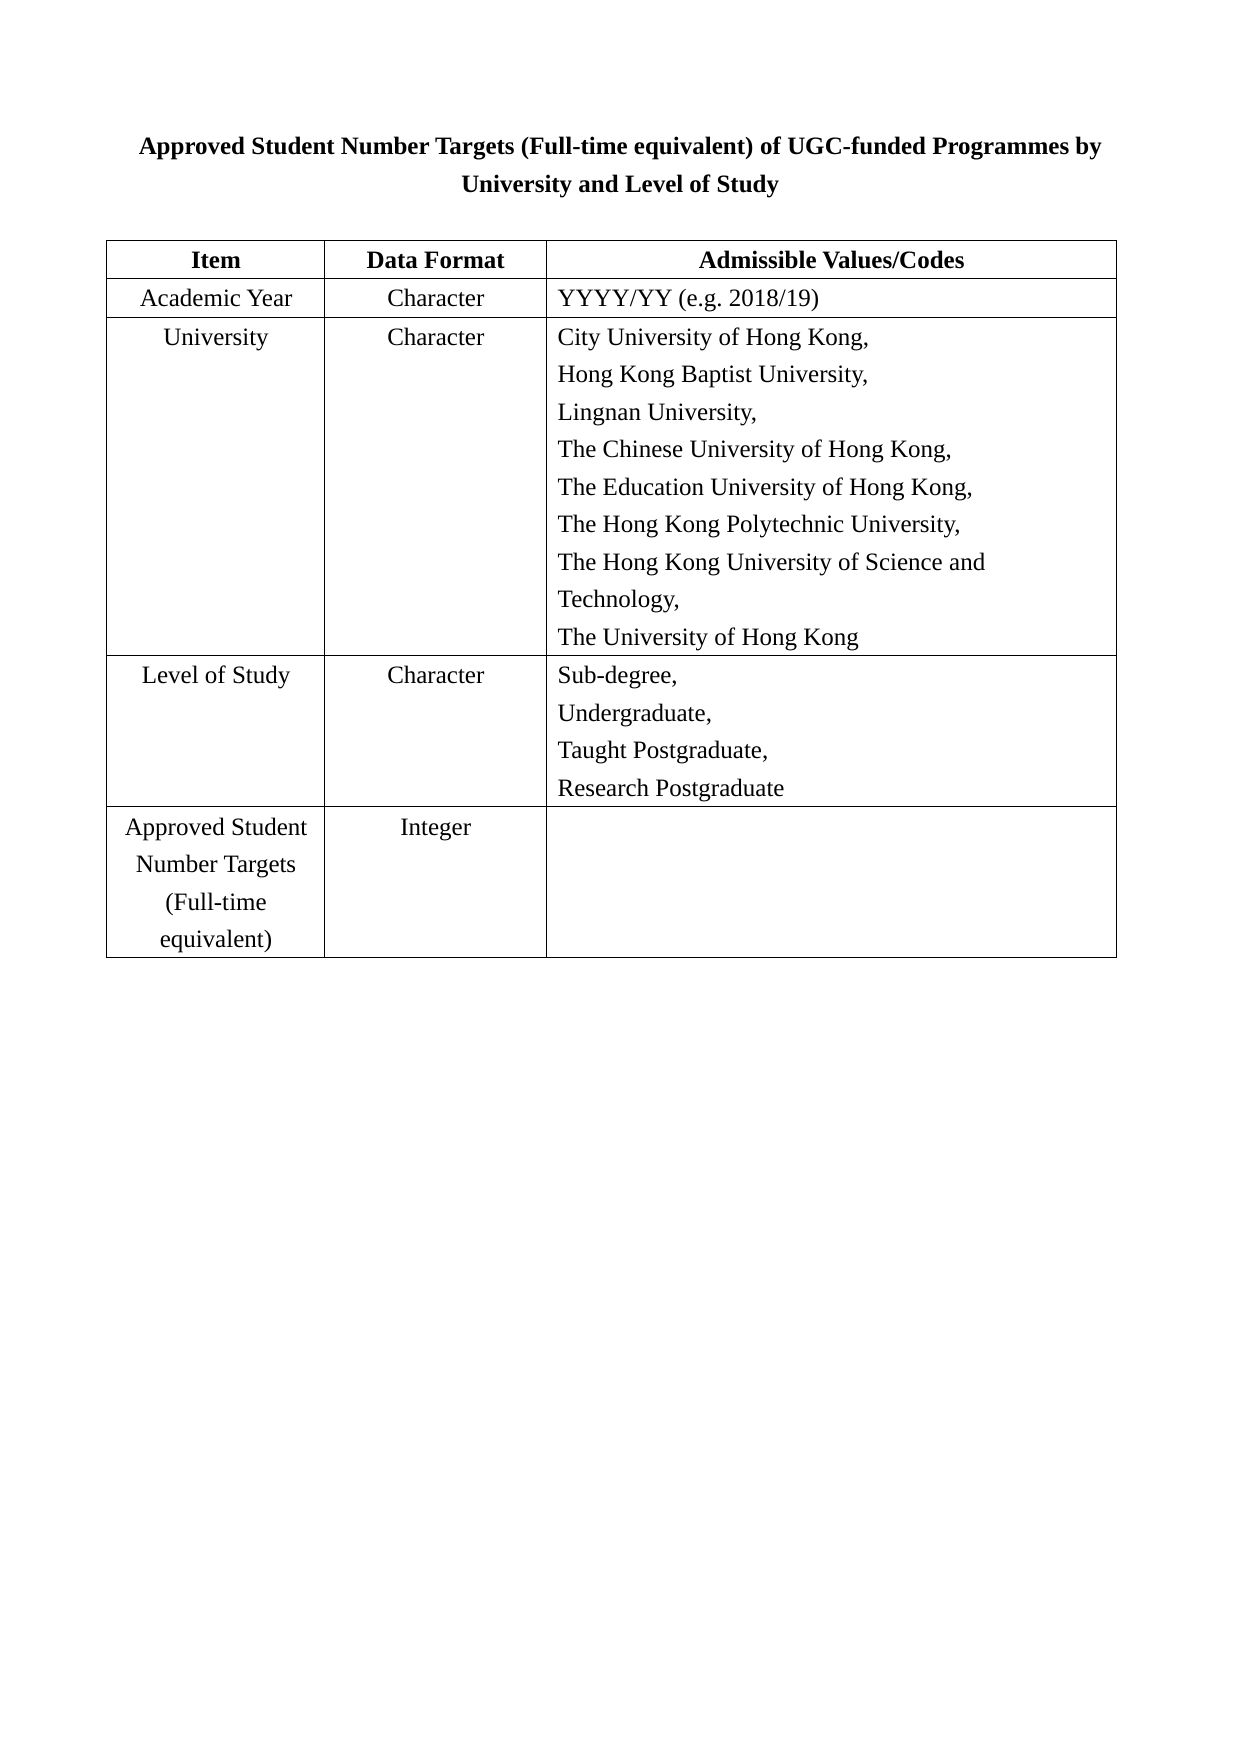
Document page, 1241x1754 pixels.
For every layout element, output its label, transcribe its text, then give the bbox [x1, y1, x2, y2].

table_cell YYYY/YY (e.g. 2018/19) [547, 279, 1116, 317]
table_cell Level of Study [107, 656, 324, 806]
table_cell Character [325, 656, 546, 806]
table_cell Character [325, 318, 546, 655]
table_cell Academic Year [107, 279, 324, 317]
table_header Data Format [325, 241, 546, 278]
table_header Admissible Values/Codes [547, 241, 1116, 278]
table_cell Integer [325, 807, 546, 957]
table_header Item [107, 241, 324, 278]
table_cell University [107, 318, 324, 655]
table_cell [547, 807, 1116, 957]
text Approved Student Number Targets (Full-time equivalent) of UGC-funded Programmes by University and Level of Study [118, 127, 1122, 202]
table_cell City University of Hong Kong, Hong Kong Baptist University, Lingnan University, The Chinese University of Hong Kong, The Education University of Hong Kong, The Hong Kong Polytechnic University, The Hong Kong University of Science and Technology, The University of Hong Kong [547, 318, 1116, 655]
table_cell Character [325, 279, 546, 317]
table_cell Sub-degree, Undergraduate, Taught Postgraduate, Research Postgraduate [547, 656, 1116, 806]
table_cell Approved Student Number Targets (Full-time equivalent) [107, 807, 324, 957]
